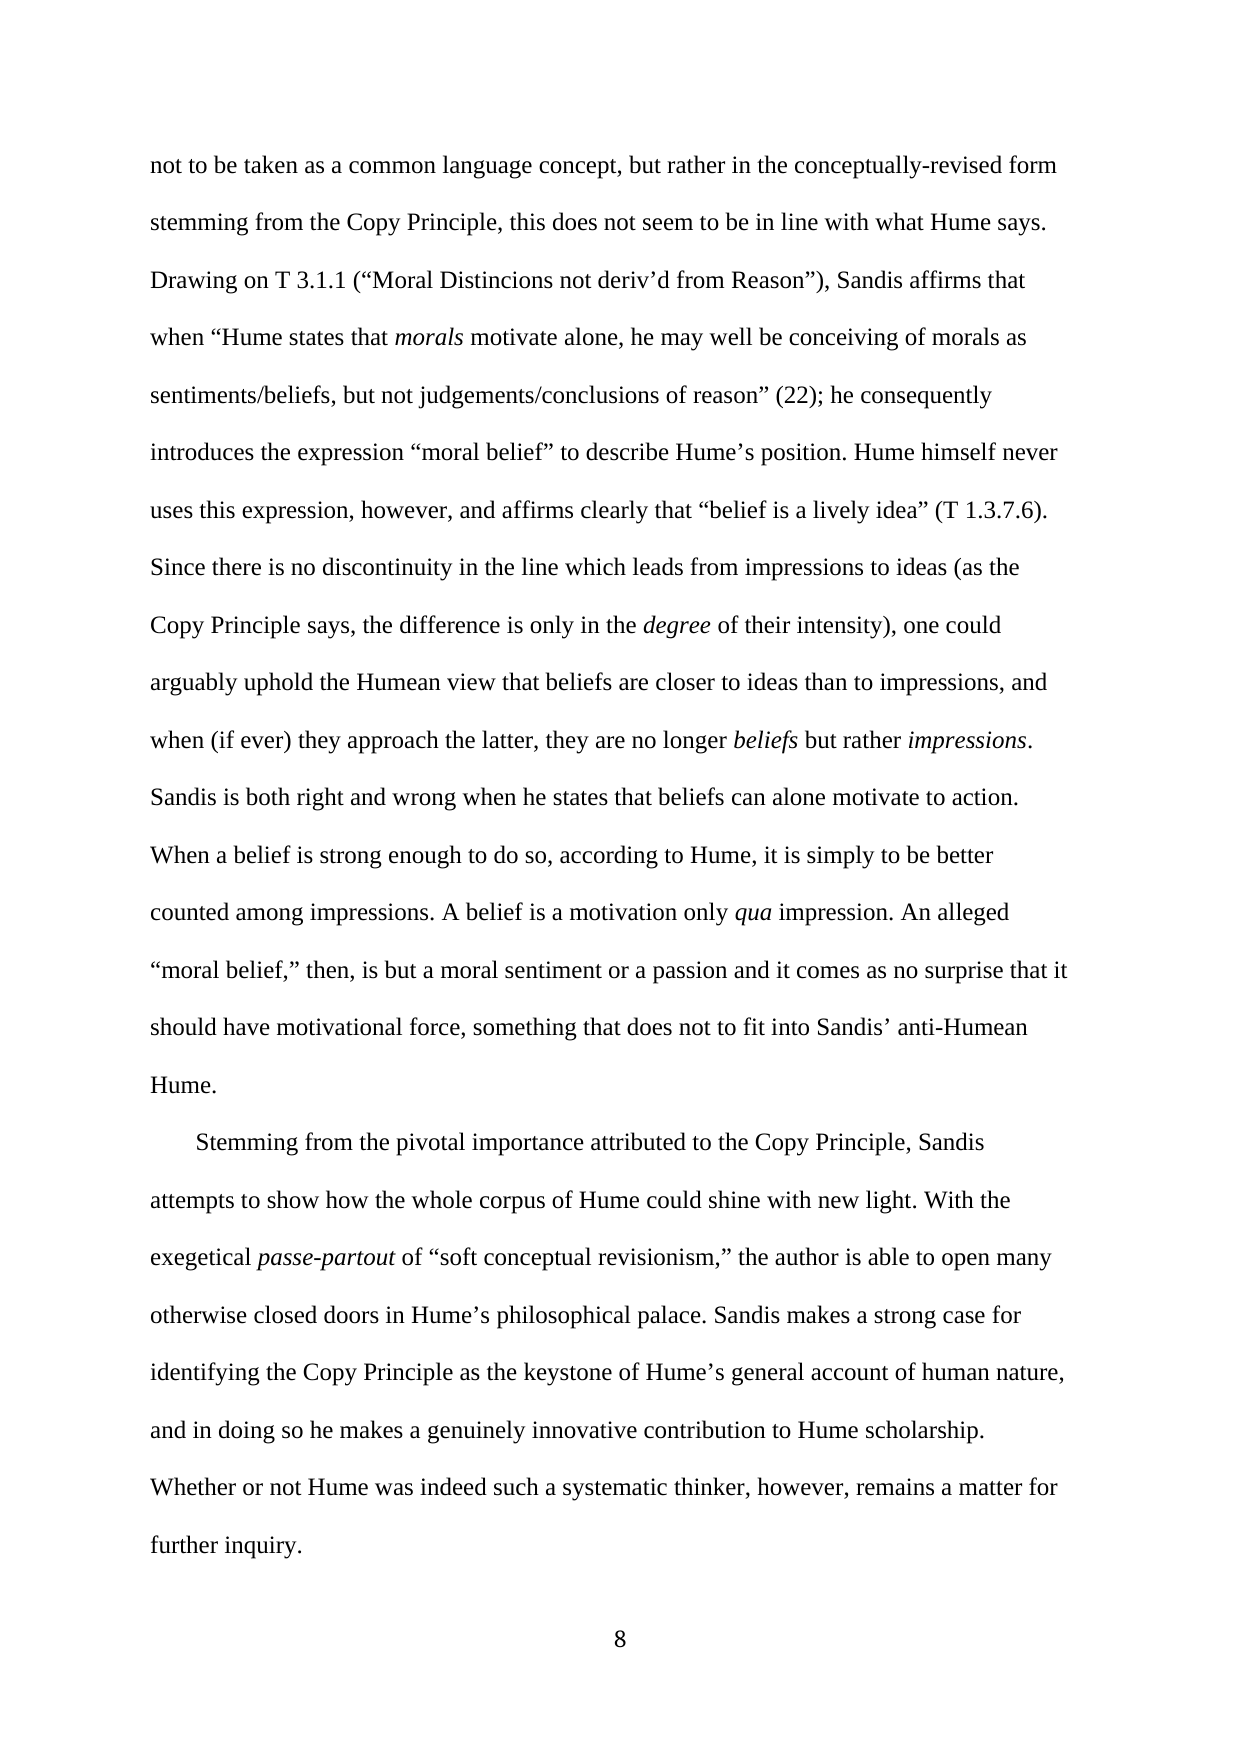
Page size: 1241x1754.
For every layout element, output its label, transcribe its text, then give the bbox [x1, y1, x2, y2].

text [150, 150, 1070, 1099]
text Stemming from the pivotal importance attributed to the Copy Principle, Sandis attempts to show how the whole corpus of Hume could shine with new light. With the exegetical passe-partout of “soft conceptual revisionism,” the author is able to open many otherwise closed doors in Hume’s philosophical palace. Sandis makes a strong case for identifying the Copy Principle as the keystone of Hume’s general account of human nature, and in doing so he makes a genuinely innovative contribution to Hume scholarship. Whether or not Hume was indeed such a systematic thinker, however, remains a matter for further inquiry. [150, 1127, 1070, 1559]
